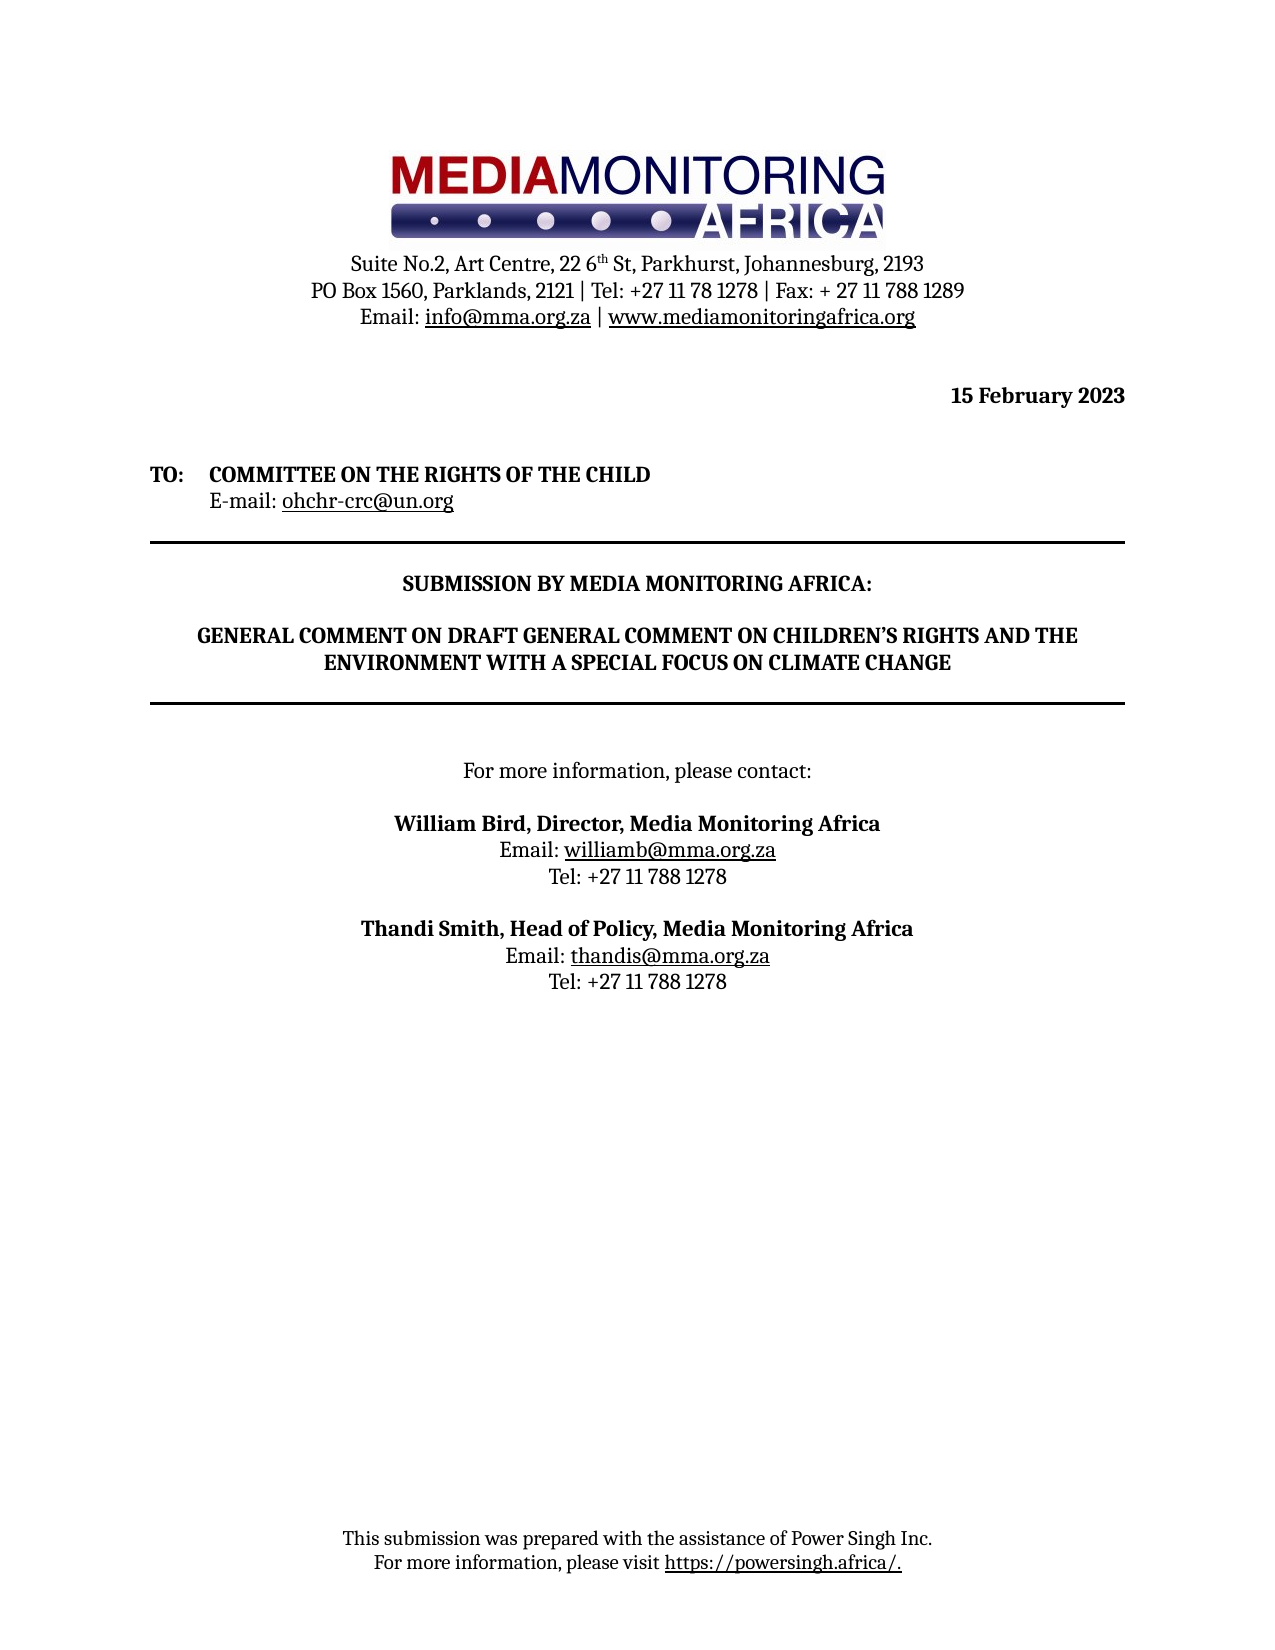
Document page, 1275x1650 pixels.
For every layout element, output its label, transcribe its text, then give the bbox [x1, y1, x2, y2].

text PO Box 1560, Parklands, 2121 | Tel: +27 11 78 1278 | Fax: + 27 11 788 1289 [150, 277, 1125, 304]
picture [389, 150, 886, 251]
text Thandi Smith, Head of Policy, Media Monitoring Africa [150, 916, 1125, 942]
text For more information, please contact: [150, 758, 1125, 784]
text GENERAL COMMENT ON DRAFT GENERAL COMMENT ON CHILDREN’S RIGHTS AND THE ENVIRONMENT WITH A SPECIAL FOCUS ON CLIMATE CHANGE [150, 623, 1125, 676]
text Tel: +27 11 788 1278 [150, 969, 1125, 995]
text Email: info@mma.org.za | www.mediamonitoringafrica.org [150, 304, 1125, 330]
text Email: thandis@mma.org.za [150, 942, 1125, 969]
text Tel: +27 11 788 1278 [150, 863, 1125, 890]
text Suite No.2, Art Centre, 22 6th St, Parkhurst, Johannesburg, 2193 [150, 251, 1125, 277]
text E-mail: ohchr-crc@un.org [150, 488, 1125, 514]
text 15 February 2023 [150, 383, 1125, 409]
text William Bird, Director, Media Monitoring Africa [150, 811, 1125, 837]
text TO: COMMITTEE ON THE RIGHTS OF THE CHILD [150, 462, 1125, 488]
text SUBMISSION BY MEDIA MONITORING AFRICA: [150, 570, 1125, 597]
text Email: williamb@mma.org.za [150, 837, 1125, 863]
